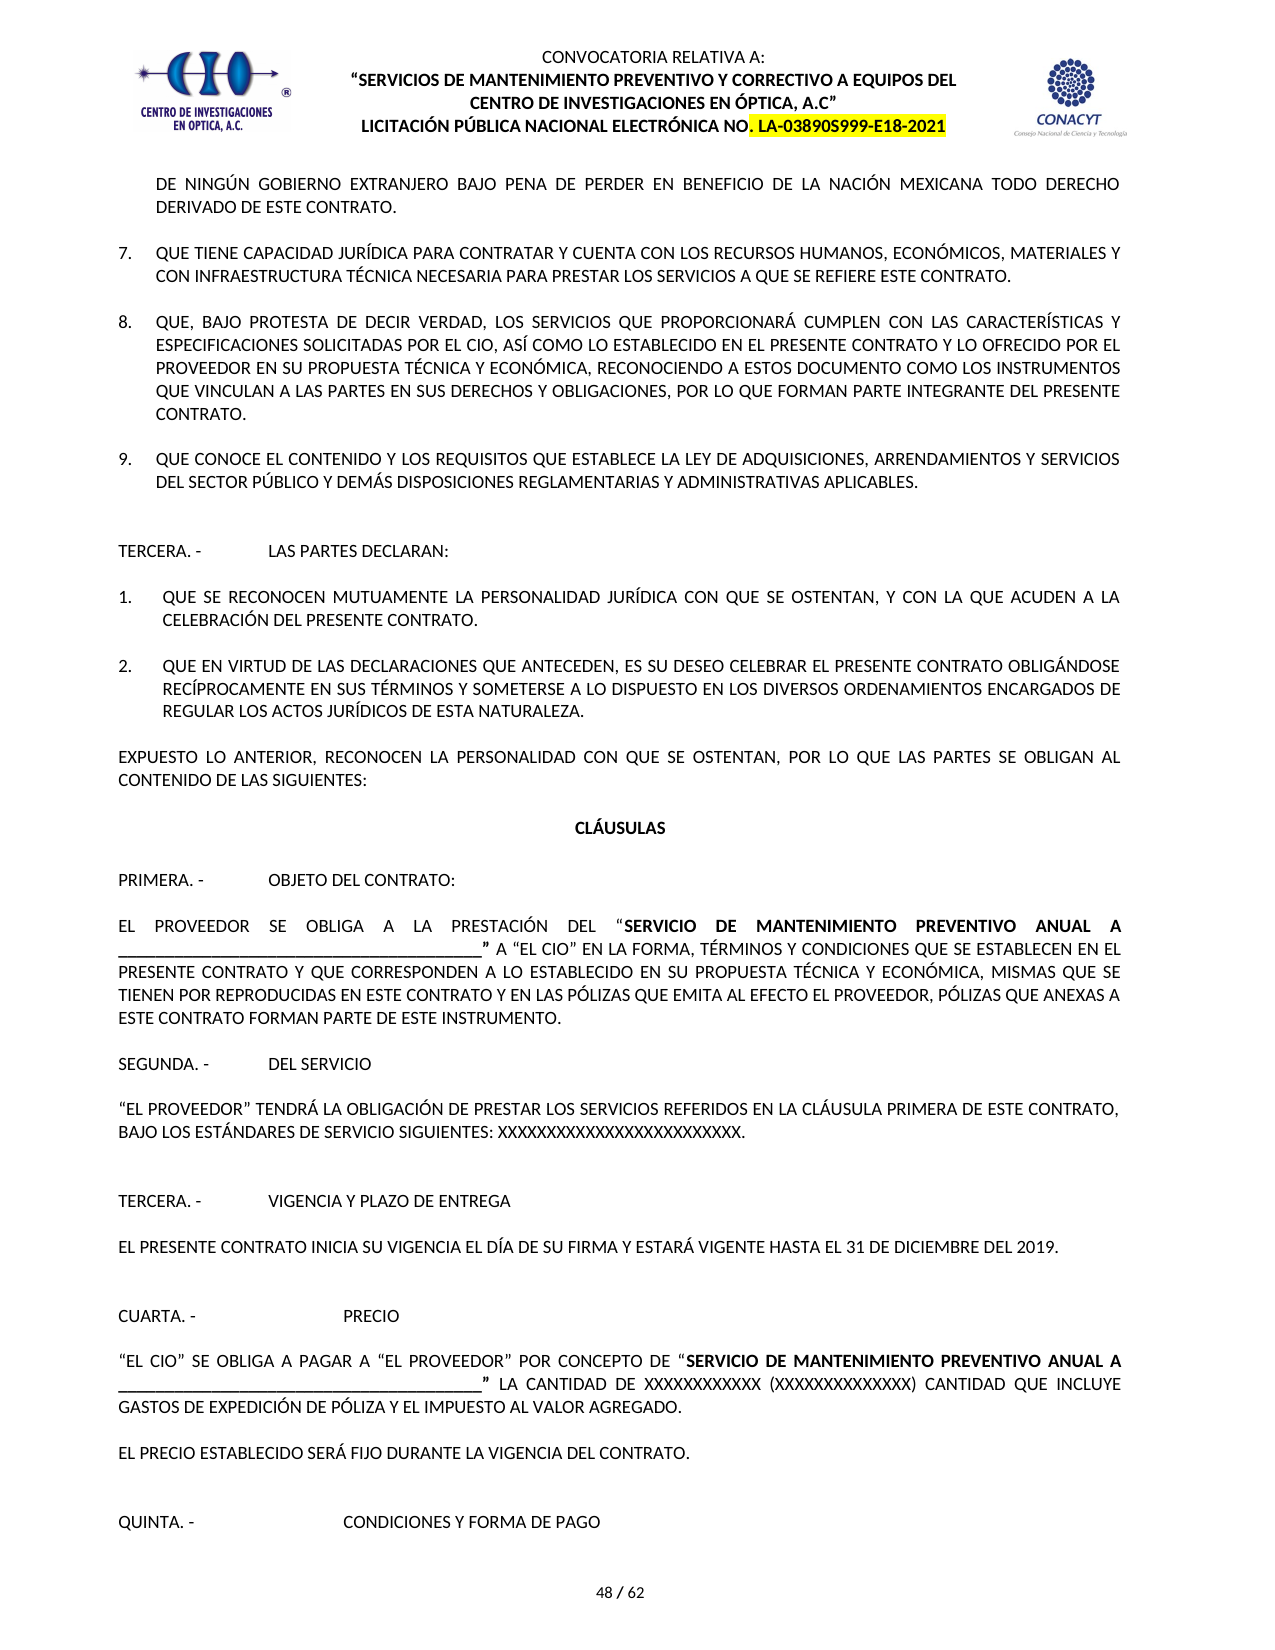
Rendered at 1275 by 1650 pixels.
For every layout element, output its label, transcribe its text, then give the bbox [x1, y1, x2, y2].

list QUE CONOCE EL CONTENIDO Y LOS REQUISITOS QUE ESTABLECE LA LEY DE ADQUISICIONES, ARRENDAMIENTOS Y SERVICIOS DEL SECTOR PÚBLICO Y DEMÁS DISPOSICIONES REGLAMENTARIAS Y ADMINISTRATIVAS APLICABLES. [118, 447, 1122, 493]
text TERCERA. - LAS PARTES DECLARAN: [118, 539, 1122, 562]
text EXPUESTO LO ANTERIOR, RECONOCEN LA PERSONALIDAD CON QUE SE OSTENTAN, POR LO QUE LAS PARTES SE OBLIGAN AL CONTENIDO DE LAS SIGUIENTES: [118, 745, 1122, 791]
list QUE SE RECONOCEN MUTUAMENTE LA PERSONALIDAD JURÍDICA CON QUE SE OSTENTAN, Y CON LA QUE ACUDEN A LA CELEBRACIÓN DEL PRESENTE CONTRATO. [118, 585, 1122, 631]
text QUINTA. - CONDICIONES Y FORMA DE PAGO [118, 1510, 1122, 1533]
list QUE TIENE CAPACIDAD JURÍDICA PARA CONTRATAR Y CUENTA CON LOS RECURSOS HUMANOS, ECONÓMICOS, MATERIALES Y CON INFRAESTRUCTURA TÉCNICA NECESARIA PARA PRESTAR LOS SERVICIOS A QUE SE REFIERE ESTE CONTRATO. [118, 241, 1122, 287]
list QUE EN VIRTUD DE LAS DECLARACIONES QUE ANTECEDEN, ES SU DESEO CELEBRAR EL PRESENTE CONTRATO OBLIGÁNDOSE RECÍPROCAMENTE EN SUS TÉRMINOS Y SOMETERSE A LO DISPUESTO EN LOS DIVERSOS ORDENAMIENTOS ENCARGADOS DE REGULAR LOS ACTOS JURÍDICOS DE ESTA NATURALEZA. [118, 654, 1122, 722]
text “EL CIO” SE OBLIGA A PAGAR A “EL PROVEEDOR” POR CONCEPTO DE “SERVICIO DE MANTENIMIENTO PREVENTIVO ANUAL A _______________________________________” LA CANTIDAD DE XXXXXXXXXXXX (XXXXXXXXXXXXXX) CANTIDAD QUE INCLUYE GASTOS DE EXPEDICIÓN DE PÓLIZA Y EL IMPUESTO AL VALOR AGREGADO. [118, 1349, 1122, 1418]
text SEGUNDA. - DEL SERVICIO [118, 1052, 1122, 1074]
text EL PRESENTE CONTRATO INICIA SU VIGENCIA EL DÍA DE SU FIRMA Y ESTARÁ VIGENTE HASTA EL 31 DE DICIEMBRE DEL 2019. [118, 1235, 1122, 1258]
text CUARTA. - PRECIO [118, 1304, 1122, 1327]
subtitle CLÁUSULAS [118, 816, 1122, 839]
picture [1011, 58, 1128, 137]
list QUE, BAJO PROTESTA DE DECIR VERDAD, LOS SERVICIOS QUE PROPORCIONARÁ CUMPLEN CON LAS CARACTERÍSTICAS Y ESPECIFICACIONES SOLICITADAS POR EL CIO, ASÍ COMO LO ESTABLECIDO EN EL PRESENTE CONTRATO Y LO OFRECIDO POR EL PROVEEDOR EN SU PROPUESTA TÉCNICA Y ECONÓMICA, RECONOCIENDO A ESTOS DOCUMENTO COMO LOS INSTRUMENTOS QUE VINCULAN A LAS PARTES EN SUS DERECHOS Y OBLIGACIONES, POR LO QUE FORMAN PARTE INTEGRANTE DEL PRESENTE CONTRATO. [118, 310, 1122, 424]
text EL PRECIO ESTABLECIDO SERÁ FIJO DURANTE LA VIGENCIA DEL CONTRATO. [118, 1441, 1122, 1464]
text EL PROVEEDOR SE OBLIGA A LA PRESTACIÓN DEL “SERVICIO DE MANTENIMIENTO PREVENTIVO ANUAL A _______________________________________” A “EL CIO” EN LA FORMA, TÉRMINOS Y CONDICIONES QUE SE ESTABLECEN EN EL PRESENTE CONTRATO Y QUE CORRESPONDEN A LO ESTABLECIDO EN SU PROPUESTA TÉCNICA Y ECONÓMICA, MISMAS QUE SE TIENEN POR REPRODUCIDAS EN ESTE CONTRATO Y EN LAS PÓLIZAS QUE EMITA AL EFECTO EL PROVEEDOR, PÓLIZAS QUE ANEXAS A ESTE CONTRATO FORMAN PARTE DE ESTE INSTRUMENTO. [118, 914, 1122, 1029]
text TERCERA. - VIGENCIA Y PLAZO DE ENTREGA [118, 1189, 1122, 1212]
text “EL PROVEEDOR” TENDRÁ LA OBLIGACIÓN DE PRESTAR LOS SERVICIOS REFERIDOS EN LA CLÁUSULA PRIMERA DE ESTE CONTRATO, BAJO LOS ESTÁNDARES DE SERVICIO SIGUIENTES: XXXXXXXXXXXXXXXXXXXXXXXXX. [118, 1097, 1122, 1143]
text PRIMERA. - OBJETO DEL CONTRATO: [118, 868, 1122, 891]
picture [133, 50, 292, 132]
